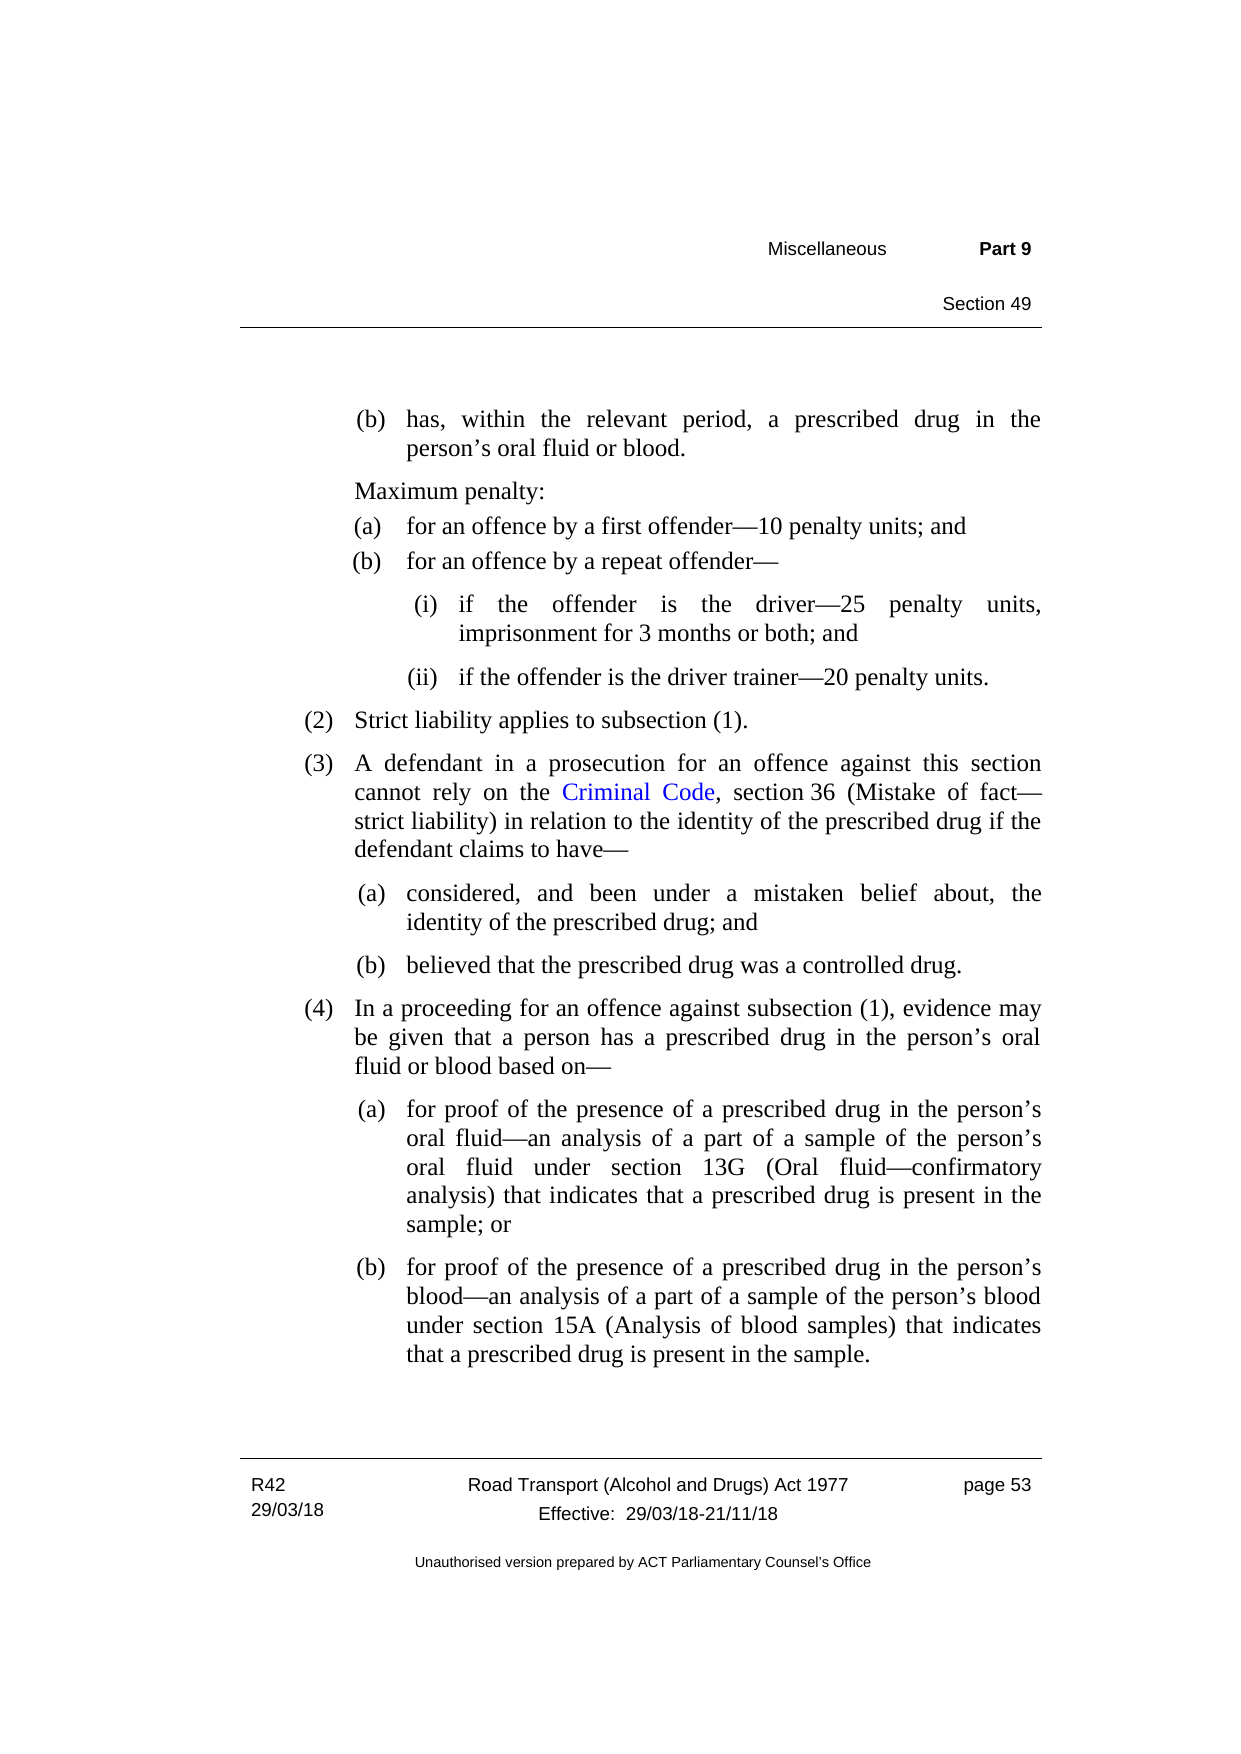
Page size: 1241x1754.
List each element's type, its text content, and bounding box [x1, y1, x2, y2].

text (b) has, within the relevant period, a prescribed drug in the person’s oral fluid or blood. [239, 404, 1042, 462]
text (i) if the offender is the driver—25 penalty units, imprisonment for 3 months or both; and [239, 589, 1042, 647]
text Maximum penalty: [354, 476, 1042, 505]
text (a) for an offence by a first offender––10 penalty units; and [239, 511, 1042, 540]
text (2) Strict liability applies to subsection (1). [239, 705, 1042, 734]
text (ii) if the offender is the driver trainer—20 penalty units. [239, 662, 1042, 690]
text (a) considered, and been under a mistaken belief about, the identity of the prescribed drug; and [239, 878, 1042, 935]
text (3) A defendant in a prosecution for an offence against this section cannot rely on the Criminal Code, section 36 (Mistake of fact—strict liability) in relation to the identity of the prescribed drug if the defendant claims to have— [239, 748, 1042, 863]
text (b) for an offence by a repeat offender–– [239, 546, 1042, 575]
text (4) In a proceeding for an offence against subsection (1), evidence may be given that a person has a prescribed drug in the person’s oral fluid or blood based on— [239, 993, 1042, 1079]
text (a) for proof of the presence of a prescribed drug in the person’s oral fluid—an analysis of a part of a sample of the person’s oral fluid under section 13G (Oral fluid—confirmatory analysis) that indicates that a prescribed drug is present in the sample; or [239, 1094, 1042, 1238]
text (b) for proof of the presence of a prescribed drug in the person’s blood—an analysis of a part of a sample of the person’s blood under section 15A (Analysis of blood samples) that indicates that a prescribed drug is present in the sample. [239, 1252, 1042, 1367]
text (b) believed that the prescribed drug was a controlled drug. [239, 950, 1042, 979]
